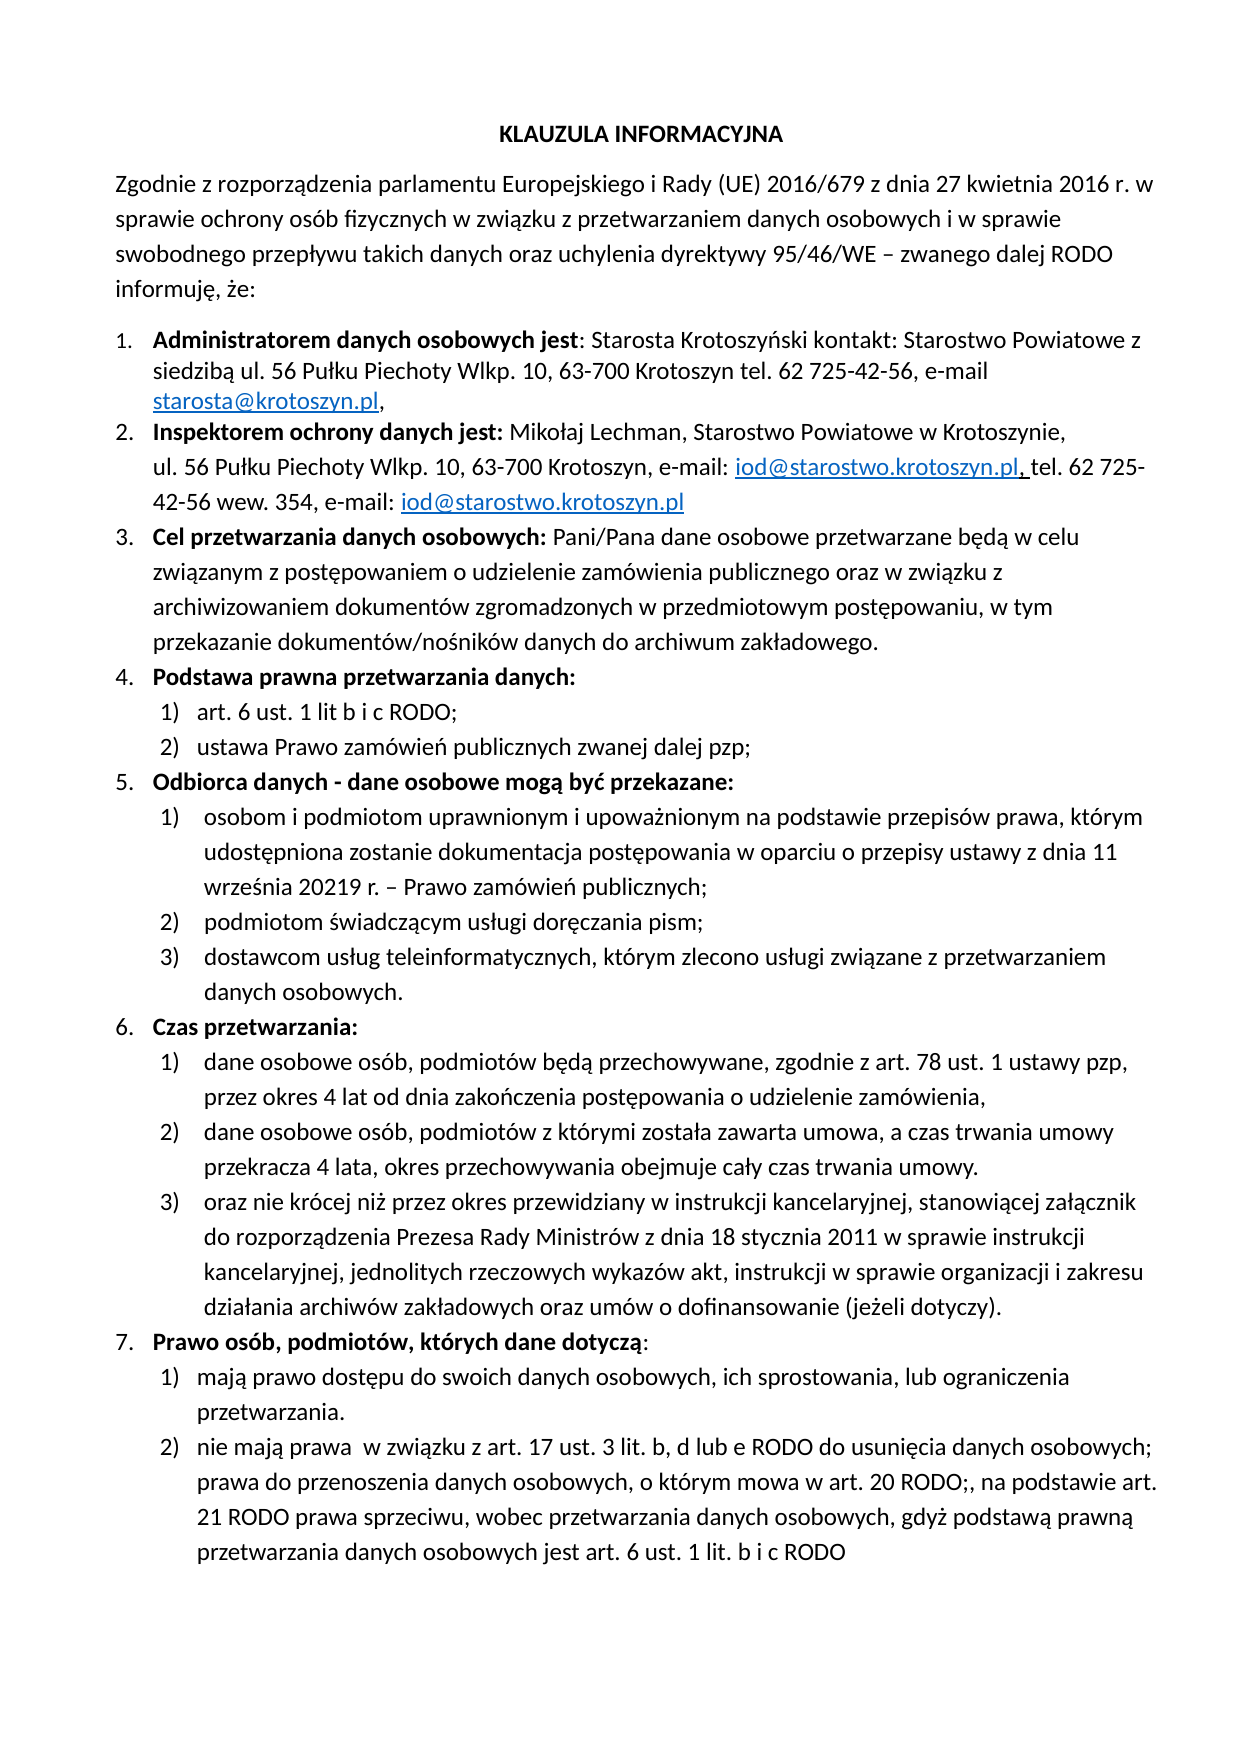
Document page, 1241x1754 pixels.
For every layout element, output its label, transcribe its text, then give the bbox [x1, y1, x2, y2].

list Inspektorem ochrony danych jest: Mikołaj Lechman, Starostwo Powiatowe w Krotoszynie, ul. 56 Pułku Piechoty Wlkp. 10, 63-700 Krotoszyn, e-mail: iod@starostwo.krotoszyn.pl, tel. 62 725-42-56 wew. 354, e-mail: iod@starostwo.krotoszyn.pl [115, 416, 1167, 516]
list podmiotom świadczącym usługi doręczania pism; [159, 906, 1165, 936]
list ustawa Prawo zamówień publicznych zwanej dalej pzp; [159, 731, 1167, 761]
list Cel przetwarzania danych osobowych: Pani/Pana dane osobowe przetwarzane będą w celu związanym z postępowaniem o udzielenie zamówienia publicznego oraz w związku z archiwizowaniem dokumentów zgromadzonych w przedmiotowym postępowaniu, w tym przekazanie dokumentów/nośników danych do archiwum zakładowego. [115, 521, 1167, 656]
list nie mają prawa w związku z art. 17 ust. 3 lit. b, d lub e RODO do usunięcia danych osobowych; prawa do przenoszenia danych osobowych, o którym mowa w art. 20 RODO;, na podstawie art. 21 RODO prawa sprzeciwu, wobec przetwarzania danych osobowych, gdyż podstawą prawną przetwarzania danych osobowych jest art. 6 ust. 1 lit. b i c RODO [159, 1431, 1167, 1566]
list Odbiorca danych - dane osobowe mogą być przekazane: [115, 766, 1165, 796]
list oraz nie krócej niż przez okres przewidziany w instrukcji kancelaryjnej, stanowiącej załącznik do rozporządzenia Prezesa Rady Ministrów z dnia 18 stycznia 2011 w sprawie instrukcji kancelaryjnej, jednolitych rzeczowych wykazów akt, instrukcji w sprawie organizacji i zakresu działania archiwów zakładowych oraz umów o dofinansowanie (jeżeli dotyczy). [159, 1186, 1167, 1321]
list dane osobowe osób, podmiotów będą przechowywane, zgodnie z art. 78 ust. 1 ustawy pzp, przez okres 4 lat od dnia zakończenia postępowania o udzielenie zamówienia, [159, 1046, 1167, 1111]
list Podstawa prawna przetwarzania danych: [115, 661, 1167, 691]
text Zgodnie z rozporządzenia parlamentu Europejskiego i Rady (UE) 2016/679 z dnia 27 kwietnia 2016 r. w sprawie ochrony osób fizycznych w związku z przetwarzaniem danych osobowych i w sprawie swobodnego przepływu takich danych oraz uchylenia dyrektywy 95/46/WE – zwanego dalej RODO informuję, że: [115, 168, 1167, 303]
list osobom i podmiotom uprawnionym i upoważnionym na podstawie przepisów prawa, którym udostępniona zostanie dokumentacja postępowania w oparciu o przepisy ustawy z dnia 11 września 20219 r. – Prawo zamówień publicznych; [159, 801, 1165, 901]
list art. 6 ust. 1 lit b i c RODO; [159, 696, 1167, 726]
list mają prawo dostępu do swoich danych osobowych, ich sprostowania, lub ograniczenia przetwarzania. [159, 1361, 1167, 1426]
list dane osobowe osób, podmiotów z którymi została zawarta umowa, a czas trwania umowy przekracza 4 lata, okres przechowywania obejmuje cały czas trwania umowy. [159, 1116, 1167, 1181]
list dostawcom usług teleinformatycznych, którym zlecono usługi związane z przetwarzaniem danych osobowych. [159, 941, 1165, 1006]
list Prawo osób, podmiotów, których dane dotyczą: [115, 1326, 1165, 1356]
list Administratorem danych osobowych jest: Starosta Krotoszyński kontakt: Starostwo Powiatowe z siedzibą ul. 56 Pułku Piechoty Wlkp. 10, 63-700 Krotoszyn tel. 62 725-42-56, e-mail starosta@krotoszyn.pl, [115, 324, 1167, 416]
text KLAUZULA INFORMACYJNA [115, 118, 1167, 149]
list Czas przetwarzania: [115, 1011, 1165, 1041]
